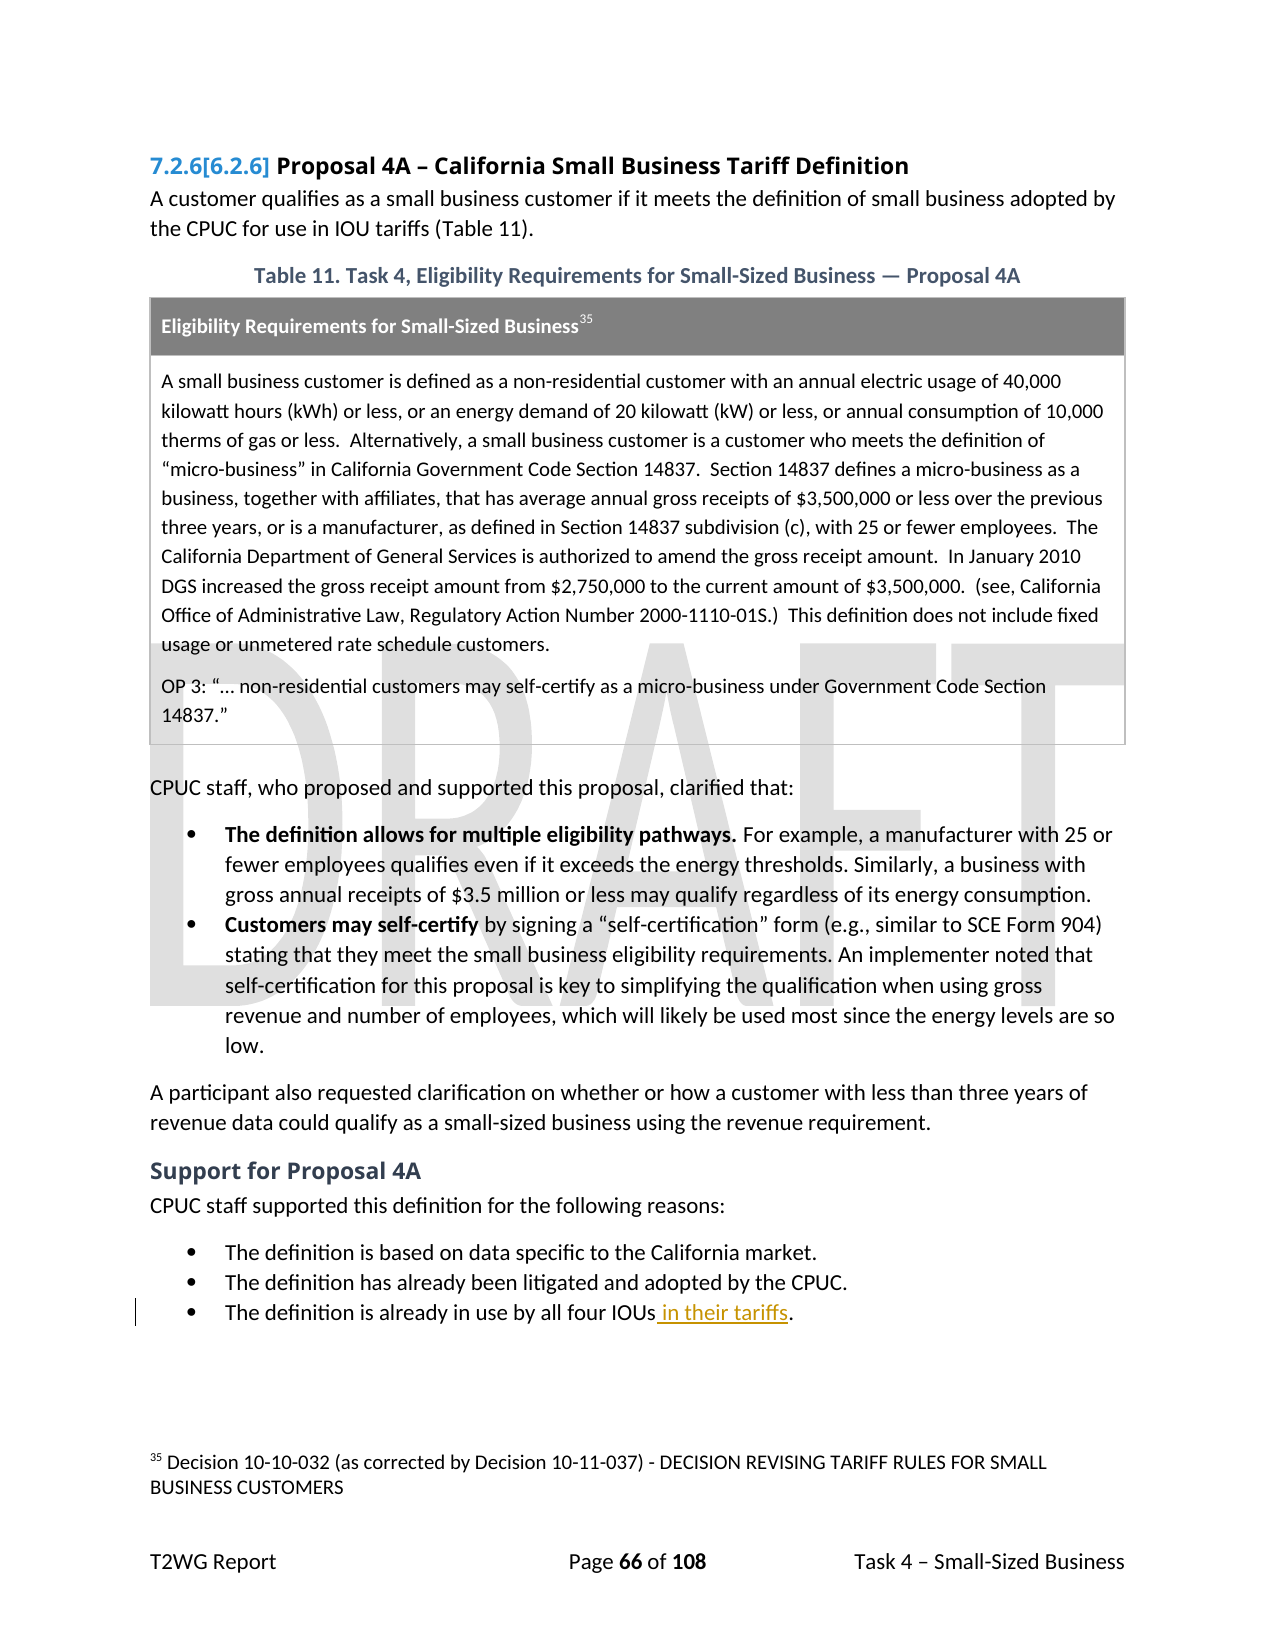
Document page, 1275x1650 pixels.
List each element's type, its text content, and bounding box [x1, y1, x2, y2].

text CPUC staff, who proposed and supported this proposal, clarified that: [150, 773, 1125, 801]
list The definition is already in use by all four IOUs. [187, 1298, 1125, 1326]
subtitle Support for Proposal 4A [150, 1155, 1125, 1186]
list The definition is based on data specific to the California market. [187, 1238, 1125, 1266]
list Customers may self-certify by signing a “self-certification” form (e.g., similar to SCE Form 904) stating that they meet the small business eligibility requirements. An implementer noted that self-certification for this proposal is key to simplifying the qualification when using gross revenue and number of employees, which will likely be used most since the energy levels are so low. [187, 910, 1125, 1059]
text A participant also requested clarification on whether or how a customer with less than three years of revenue data could qualify as a small-sized business using the revenue requirement. [150, 1078, 1125, 1136]
subtitle Proposal 4A – California Small Business Tariff Definition [150, 150, 1125, 181]
text CPUC staff supported this definition for the following reasons: [150, 1191, 1125, 1219]
text A customer qualifies as a small business customer if it meets the definition of small business adopted by the CPUC for use in IOU tariffs (Table 11). [150, 184, 1125, 242]
list The definition allows for multiple eligibility pathways. For example, a manufacturer with 25 or fewer employees qualifies even if it exceeds the energy thresholds. Similarly, a business with gross annual receipts of $3.5 million or less may qualify regardless of its energy consumption. [187, 820, 1125, 908]
list The definition has already been litigated and adopted by the CPUC. [187, 1268, 1125, 1296]
table_header Eligibility Requirements for Small-Sized Business [151, 298, 1124, 355]
table_cell A small business customer is defined as a non-residential customer with an annual electric usage of 40,000 kilowatt hours (kWh) or less, or an energy demand of 20 kilowatt (kW) or less, or annual consumption of 10,000 therms of gas or less. Alternatively, a small business customer is a customer who meets the definition of “micro-business” in California Government Code Section 14837. Section 14837 defines a micro-business as a business, together with affiliates, that has average annual gross receipts of $3,500,000 or less over the previous three years, or is a manufacturer, as defined in Section 14837 subdivision (c), with 25 or fewer employees. The California Department of General Services is authorized to amend the gross receipt amount. In January 2010 DGS increased the gross receipt amount from $2,750,000 to the current amount of $3,500,000. (see, California Office of Administrative Law, Regulatory Action Number 2000-1110-01S.) This definition does not include fixed usage or unmetered rate schedule customers. OP 3: “… non-residential customers may self-certify as a micro-business under Government Code Section 14837.” [151, 356, 1124, 744]
